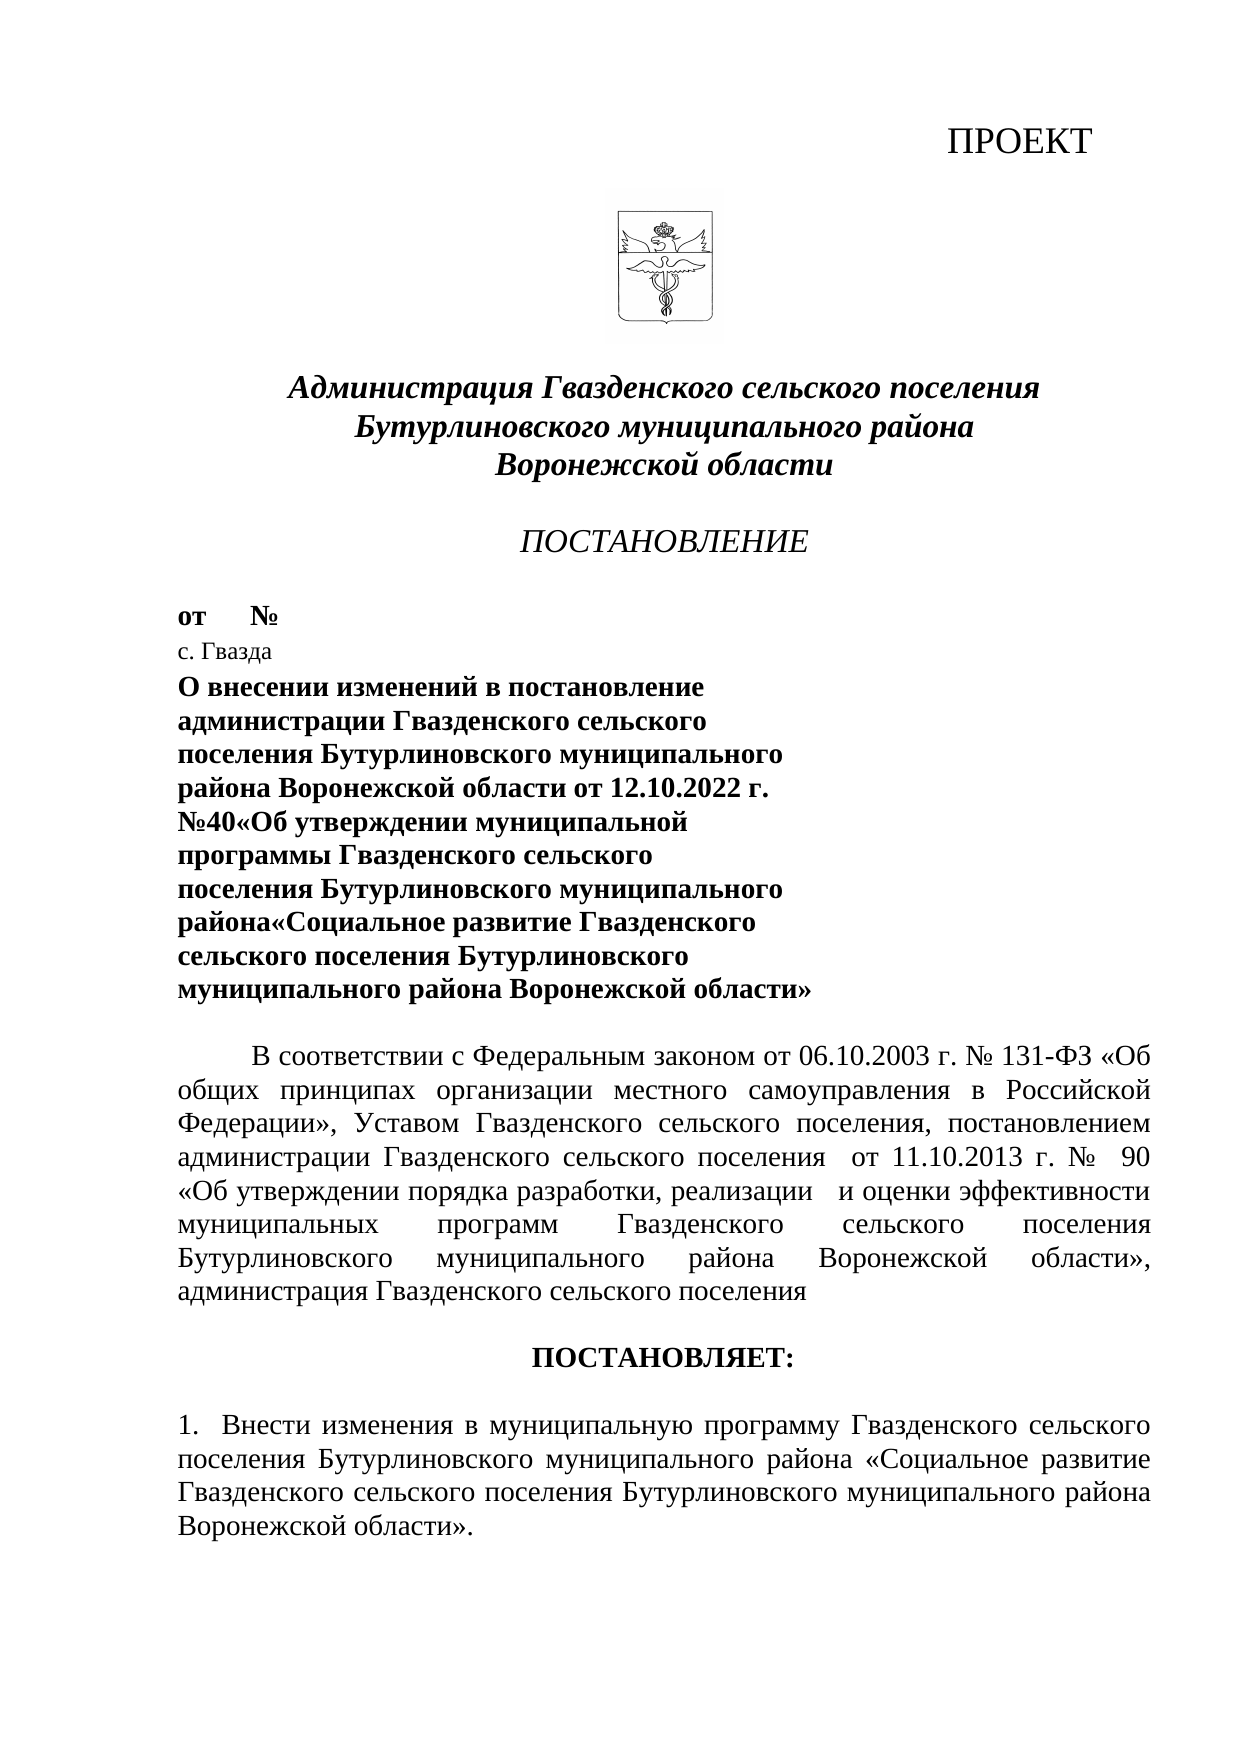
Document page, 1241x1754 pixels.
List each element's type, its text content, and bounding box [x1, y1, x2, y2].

text Администрация Гвазденского сельского поселения [177, 368, 1152, 406]
text от № [177, 598, 1092, 631]
text Бутурлиновского муниципального района [177, 406, 1152, 444]
text администрации Гвазденского сельского [177, 703, 1152, 737]
title ПОСТАНОВЛЯЕТ: [177, 1340, 1149, 1374]
text 1. Внести изменения в муниципальную программу Гвазденского сельского поселения Бутурлиновского муниципального района «Социальное развитие Гвазденского сельского поселения Бутурлиновского муниципального района Воронежской области». [177, 1407, 1152, 1542]
text №40«Об утверждении муниципальной [177, 804, 1152, 837]
text сельского поселения Бутурлиновского [177, 938, 1152, 971]
text В соответствии с Федеральным законом от 06.10.2003 г. № 131-ФЗ «Об общих принципах организации местного самоуправления в Российской Федерации», Уставом Гвазденского сельского поселения, постановлением администрации Гвазденского сельского поселения от 11.10.2013 г. № 90 «Об утверждении порядка разработки, реализации и оценки эффективности муниципальных программ Гвазденского сельского поселения Бутурлиновского муниципального района Воронежской области», администрация Гвазденского сельского поселения [177, 1038, 1152, 1307]
text района«Социальное развитие Гвазденского [177, 904, 1152, 938]
picture [605, 188, 724, 344]
text района Воронежской области от 12.10.2022 г. [177, 770, 1152, 804]
text О внесении изменений в постановление [177, 669, 1152, 703]
text ПРОЕКТ [236, 118, 1092, 161]
text поселения Бутурлиновского муниципального [177, 737, 1152, 770]
text Воронежской области [177, 444, 1152, 483]
text программы Гвазденского сельского [177, 837, 1152, 871]
text поселения Бутурлиновского муниципального [177, 871, 1152, 904]
text ПОСТАНОВЛЕНИЕ [177, 521, 1152, 559]
text муниципального района Воронежской области» [177, 971, 1152, 1005]
text с. Гвазда [177, 636, 1092, 665]
